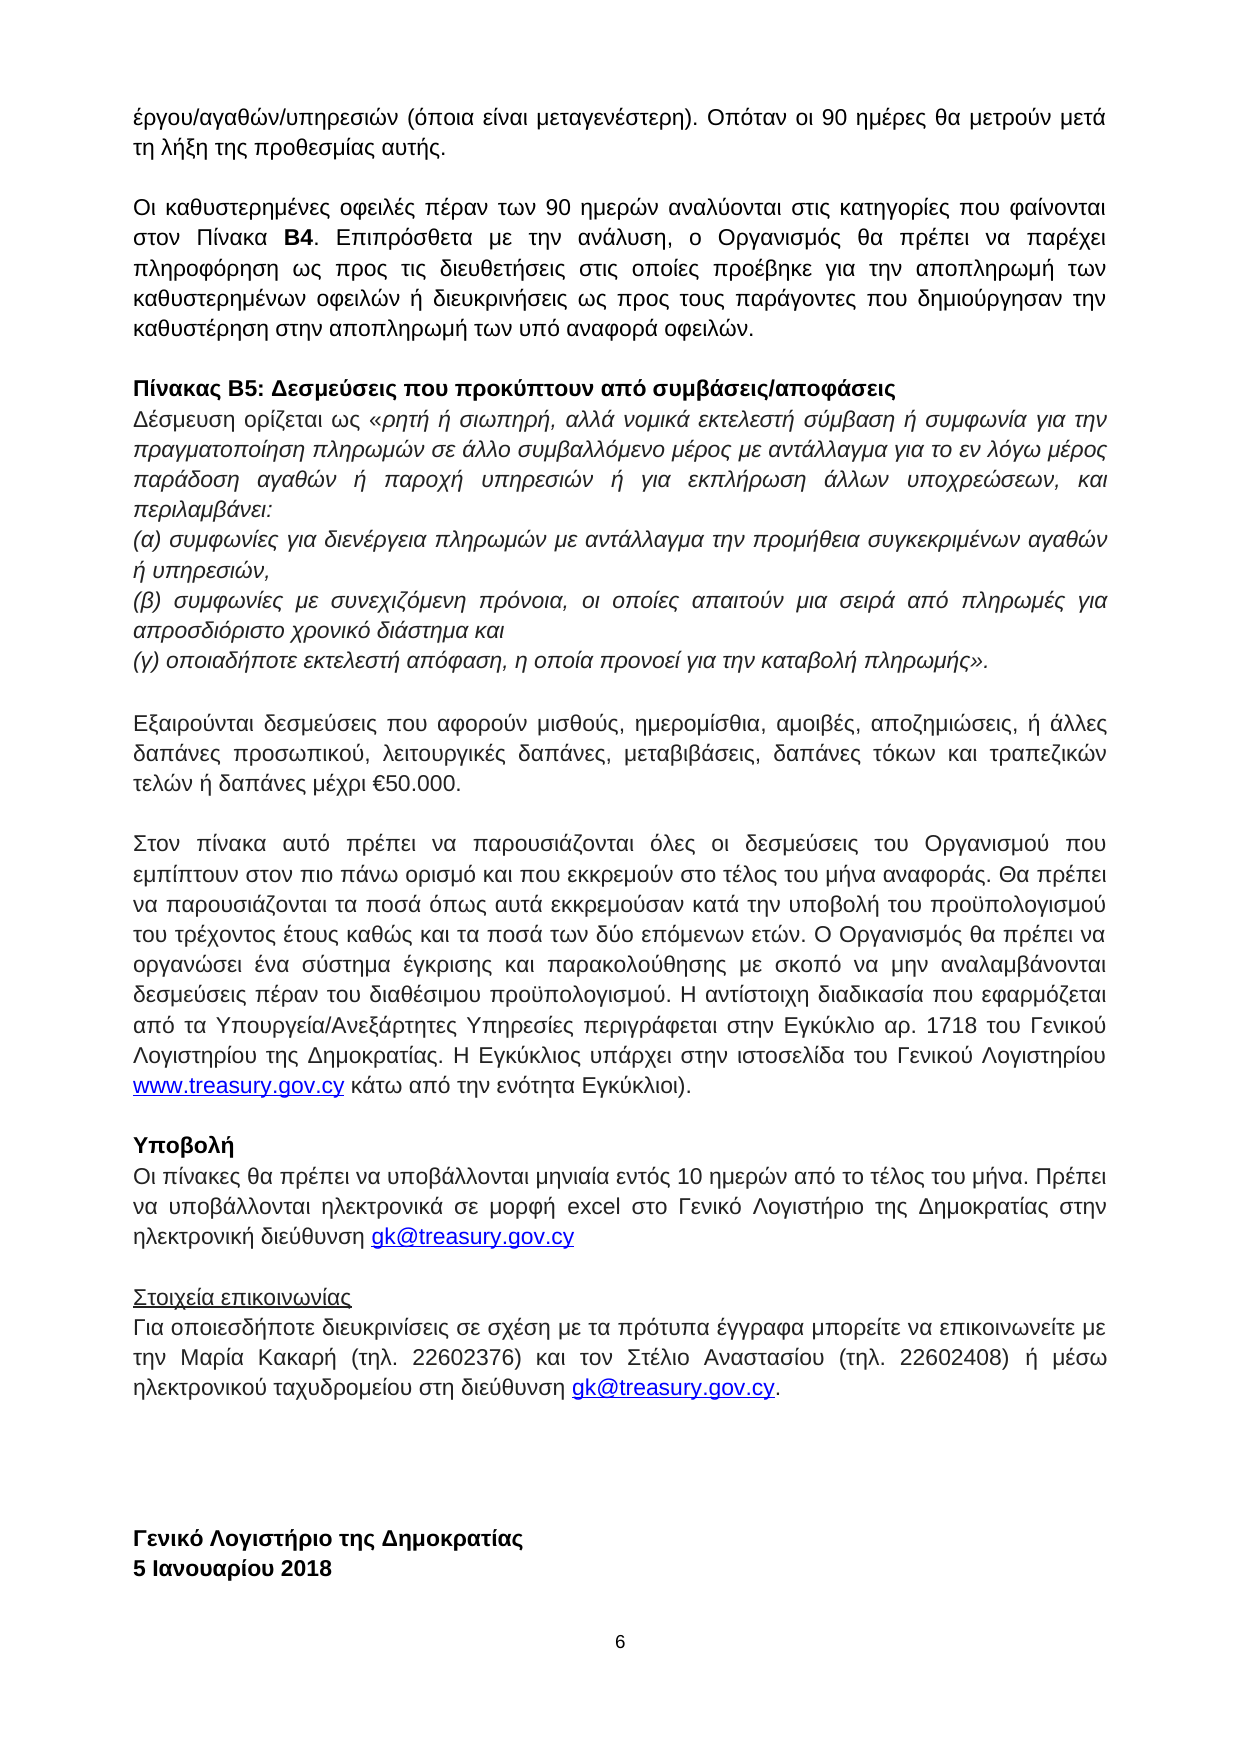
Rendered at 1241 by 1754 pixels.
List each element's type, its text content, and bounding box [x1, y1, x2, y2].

text Οι πίνακες θα πρέπει να υποβάλλονται μηνιαία εντός 10 ημερών από το τέλος του μήνα. Πρέπει να υποβάλλονται ηλεκτρονικά σε μορφή excel στο Γενικό Λογιστήριο της Δημοκρατίας στην ηλεκτρονική διεύθυνση gk@treasury.gov.cy [133, 1163, 1107, 1249]
text Πίνακας Β5: Δεσμεύσεις που προκύπτουν από συμβάσεις/αποφάσεις [133, 375, 1107, 402]
text Δέσμευση ορίζεται ως «ρητή ή σιωπηρή, αλλά νομικά εκτελεστή σύμβαση ή συμφωνία για την πραγματοποίηση πληρωμών σε άλλο συμβαλλόμενο μέρος με αντάλλαγμα για το εν λόγω μέρος παράδοση αγαθών ή παροχή υπηρεσιών ή για εκπλήρωση άλλων υποχρεώσεων, και περιλαμβάνει: [133, 406, 1107, 522]
text Οι καθυστερημένες οφειλές πέραν των 90 ημερών αναλύονται στις κατηγορίες που φαίνονται στον Πίνακα Β4. Επιπρόσθετα με την ανάλυση, ο Οργανισμός θα πρέπει να παρέχει πληροφόρηση ως προς τις διευθετήσεις στις οποίες προέβηκε για την αποπληρωμή των καθυστερημένων οφειλών ή διευκρινήσεις ως προς τους παράγοντες που δημιούργησαν την καθυστέρηση στην αποπληρωμή των υπό αναφορά οφειλών. [133, 194, 1107, 341]
text Γενικό Λογιστήριο της Δημοκρατίας [133, 1525, 1107, 1552]
text Εξαιρούνται δεσμεύσεις που αφορούν μισθούς, ημερομίσθια, αμοιβές, αποζημιώσεις, ή άλλες δαπάνες προσωπικού, λειτουργικές δαπάνες, μεταβιβάσεις, δαπάνες τόκων και τραπεζικών τελών ή δαπάνες μέχρι €50.000. [133, 709, 1107, 796]
text (α) συμφωνίες για διενέργεια πληρωμών με αντάλλαγμα την προμήθεια συγκεκριμένων αγαθών ή υπηρεσιών, [133, 526, 1107, 583]
text (β) συμφωνίες με συνεχιζόμενη πρόνοια, οι οποίες απαιτούν μια σειρά από πληρωμές για απροσδιόριστο χρονικό διάστημα και [133, 587, 1107, 643]
text Στον πίνακα αυτό πρέπει να παρουσιάζονται όλες οι δεσμεύσεις του Οργανισμού που εμπίπτουν στον πιο πάνω ορισμό και που εκκρεμούν στο τέλος του μήνα αναφοράς. Θα πρέπει να παρουσιάζονται τα ποσά όπως αυτά εκκρεμούσαν κατά την υποβολή του προϋπολογισμού του τρέχοντος έτους καθώς και τα ποσά των δύο επόμενων ετών. Ο Οργανισμός θα πρέπει να οργανώσει ένα σύστημα έγκρισης και παρακολούθησης με σκοπό να μην αναλαμβάνονται δεσμεύσεις πέραν του διαθέσιμου προϋπολογισμού. Η αντίστοιχη διαδικασία που εφαρμόζεται από τα Υπουργεία/Ανεξάρτητες Υπηρεσίες περιγράφεται στην Εγκύκλιο αρ. 1718 του Γενικού Λογιστηρίου της Δημοκρατίας. Η Εγκύκλιος υπάρχει στην ιστοσελίδα του Γενικού Λογιστηρίου www.treasury.gov.cy κάτω από την ενότητα Εγκύκλιοι). [133, 830, 1107, 1098]
text Υποβολή [133, 1132, 1107, 1159]
text (γ) οποιαδήποτε εκτελεστή απόφαση, η οποία προνοεί για την καταβολή πληρωμής». [133, 647, 1107, 673]
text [133, 103, 1107, 160]
text Για οποιεσδήποτε διευκρινίσεις σε σχέση με τα πρότυπα έγγραφα μπορείτε να επικοινωνείτε με την Μαρία Κακαρή (τηλ. 22602376) και τον Στέλιο Αναστασίου (τηλ. 22602408) ή μέσω ηλεκτρονικού ταχυδρομείου στη διεύθυνση gk@treasury.gov.cy. [133, 1314, 1107, 1401]
text 5 Ιανουαρίου 2018 [133, 1555, 1107, 1582]
text Στοιχεία επικοινωνίας [133, 1283, 1107, 1310]
